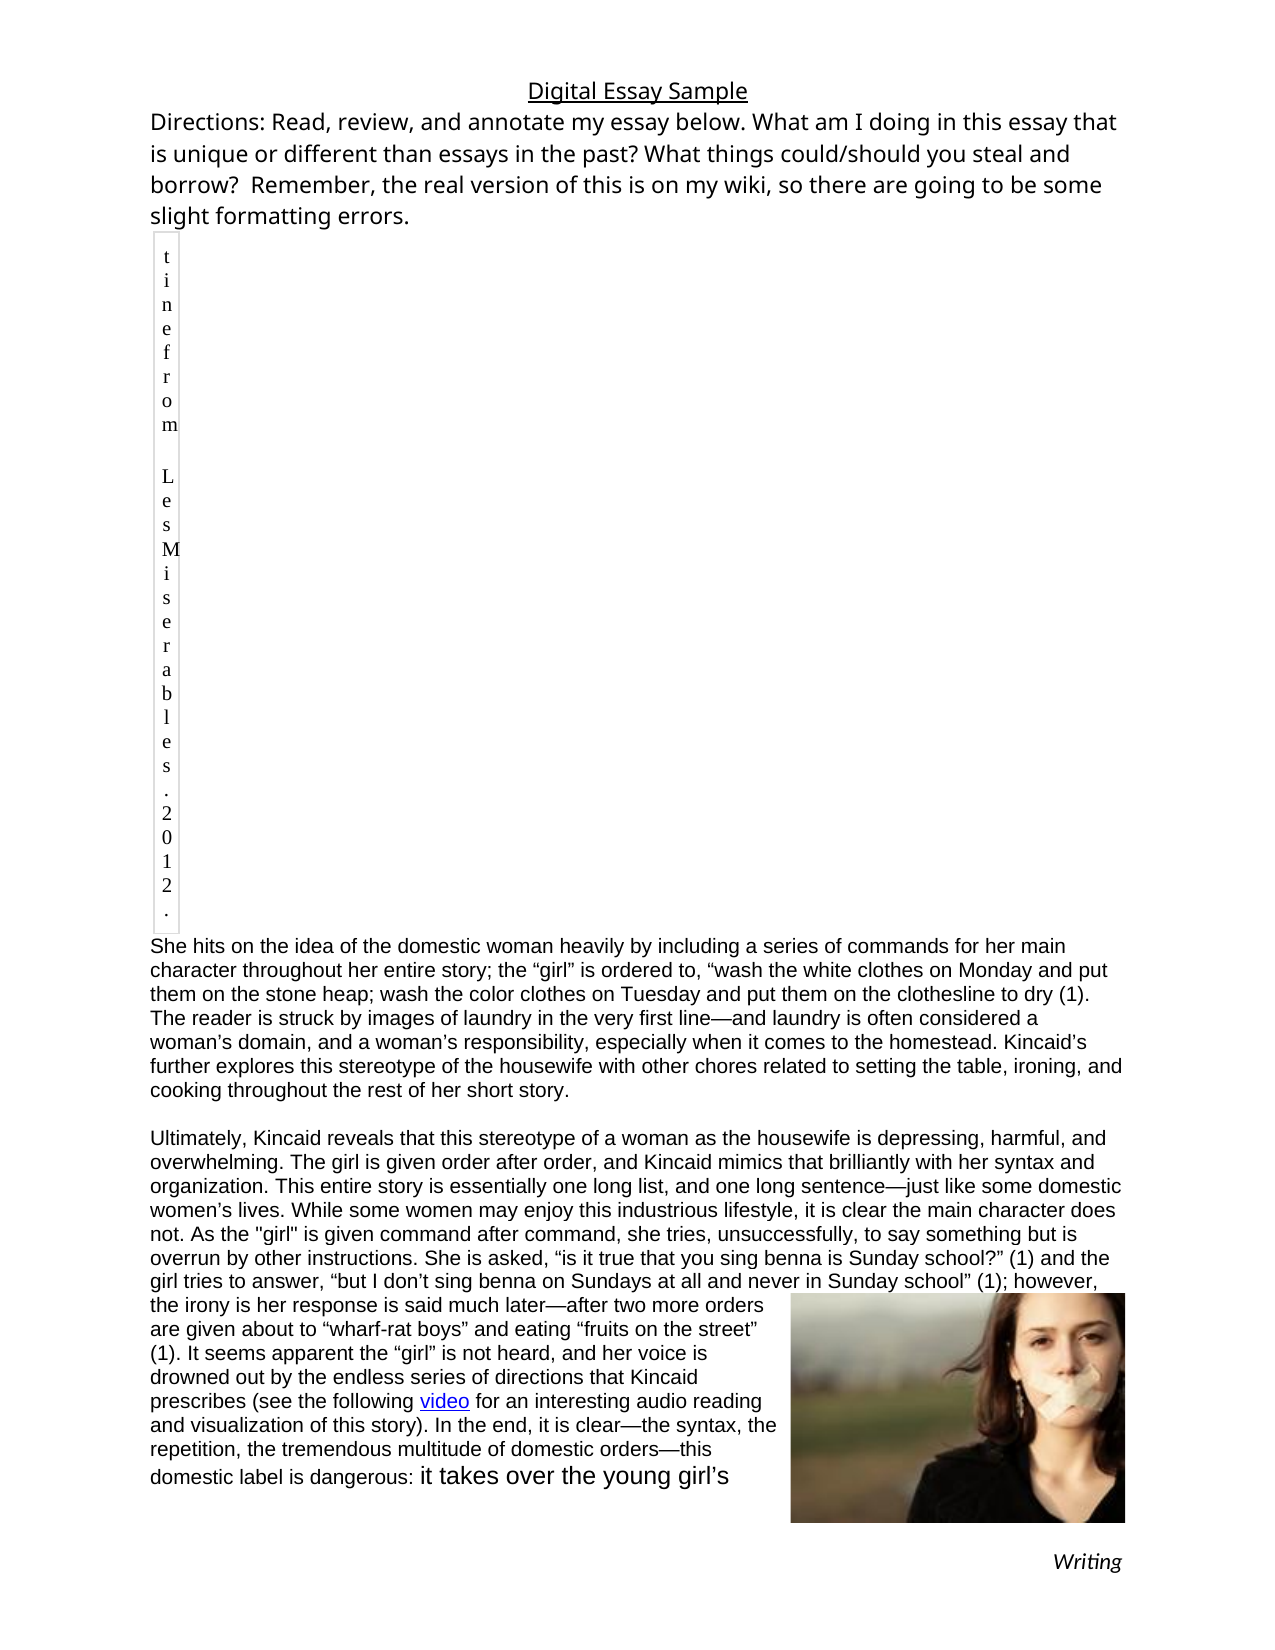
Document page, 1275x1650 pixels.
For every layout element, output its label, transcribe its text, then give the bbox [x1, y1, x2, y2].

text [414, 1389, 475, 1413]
table_cell Fantine from Les Miserables. 2012. [155, 233, 178, 932]
picture [790, 1293, 1125, 1523]
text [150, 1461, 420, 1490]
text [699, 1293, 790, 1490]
